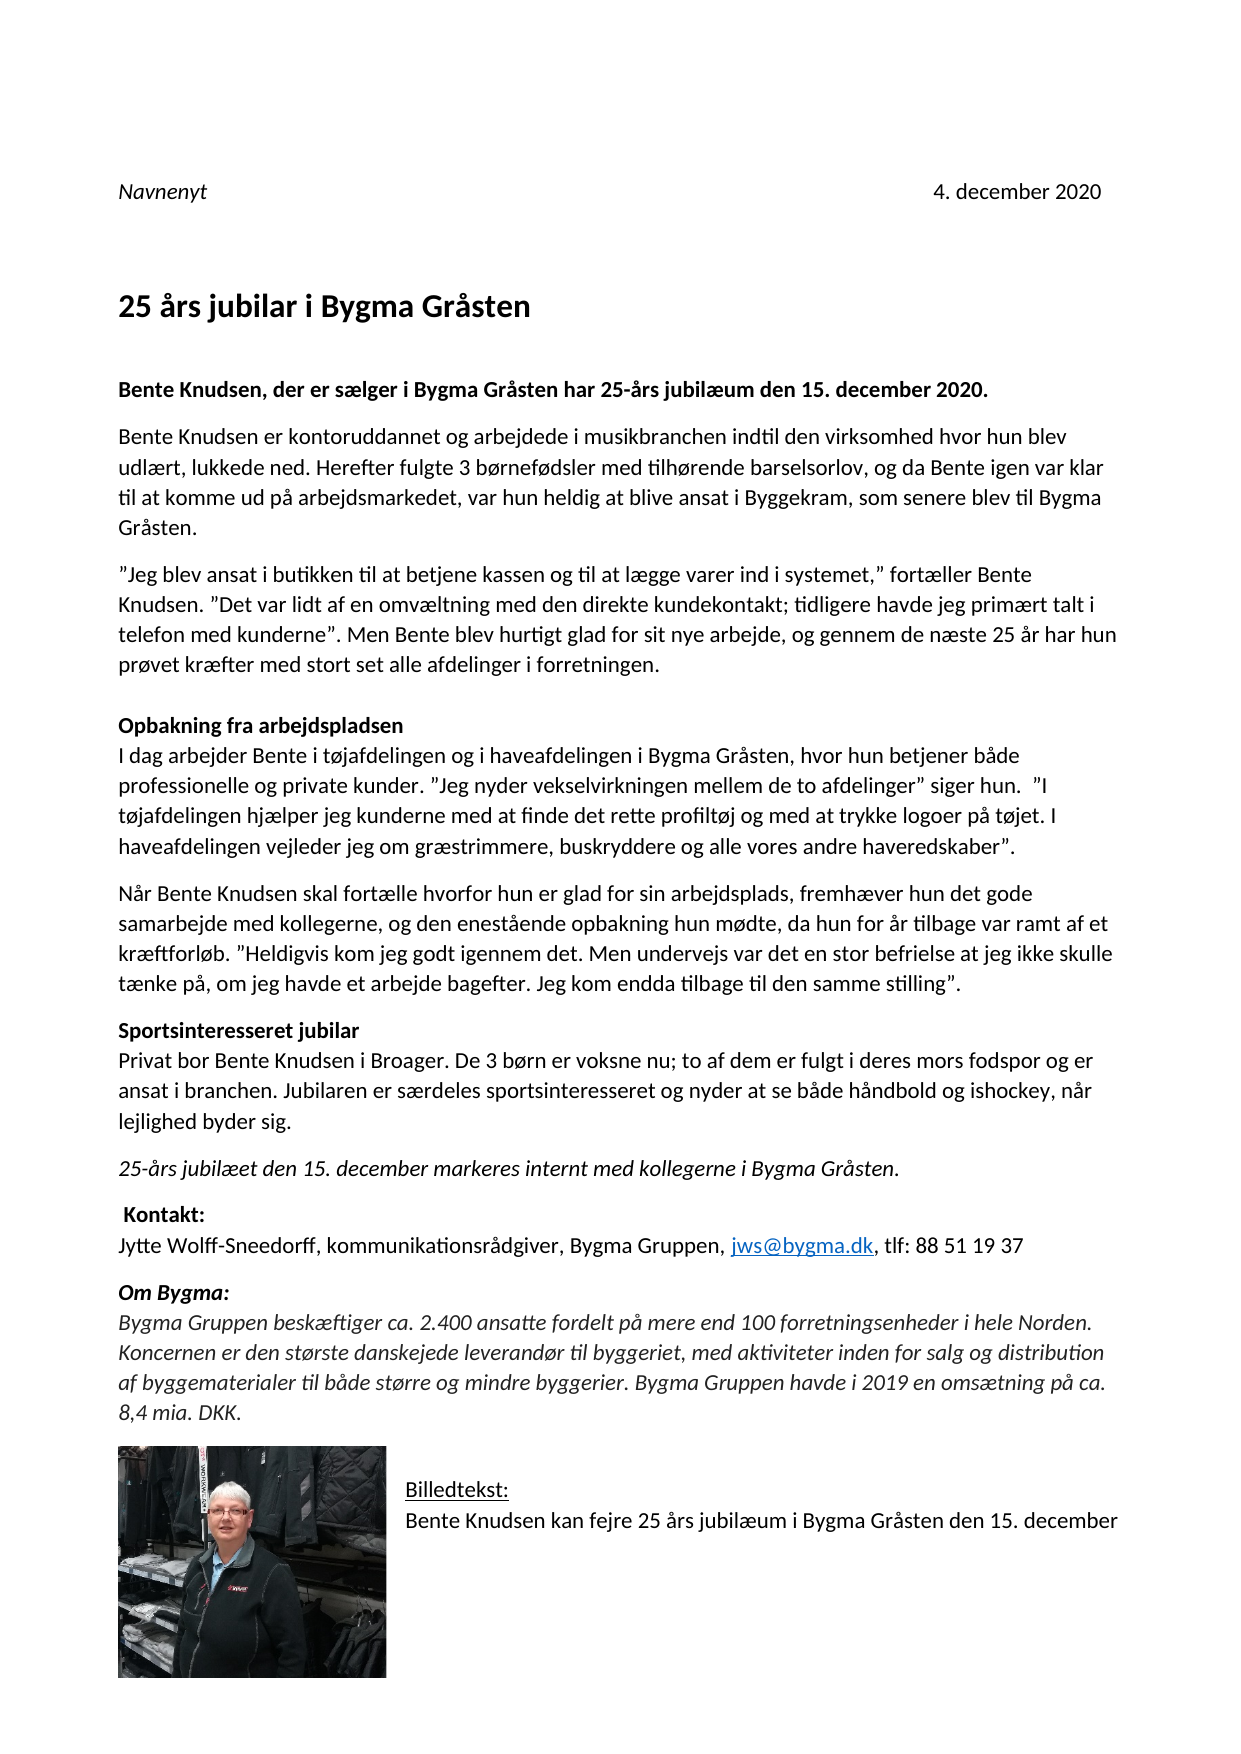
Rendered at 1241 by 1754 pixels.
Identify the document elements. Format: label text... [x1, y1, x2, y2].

text Bente Knudsen, der er sælger i Bygma Gråsten har 25-års jubilæum den 15. december 2020. [118, 345, 1122, 403]
text 25-års jubilæet den 15. december markeres internt med kollegerne i Bygma Gråsten. [118, 1154, 1122, 1182]
text Sportsinteresseret jubilar Privat bor Bente Knudsen i Broager. De 3 børn er voksne nu; to af dem er fulgt i deres mors fodspor og er ansat i branchen. Jubilaren er særdeles sportsinteresseret og nyder at se både håndbold og ishockey, når lejlighed byder sig. [118, 1016, 1122, 1135]
text Bente Knudsen er kontoruddannet og arbejdede i musikbranchen indtil den virksomhed hvor hun blev udlært, lukkede ned. Herefter fulgte 3 børnefødsler med tilhørende barselsorlov, og da Bente igen var klar til at komme ud på arbejdsmarkedet, var hun heldig at blive ansat i Byggekram, som senere blev til Bygma Gråsten. [118, 422, 1122, 541]
text Billedtekst: Bente Knudsen kan fejre 25 års jubilæum i Bygma Gråsten den 15. december [387, 1476, 1122, 1534]
picture [118, 1446, 387, 1678]
text ”Jeg blev ansat i butikken til at betjene kassen og til at lægge varer ind i systemet,” fortæller Bente Knudsen. ”Det var lidt af en omvæltning med den direkte kundekontakt; tidligere havde jeg primært talt i telefon med kunderne”. Men Bente blev hurtigt glad for sit nye arbejde, og gennem de næste 25 år har hun prøvet kræfter med stort set alle afdelinger i forretningen. Opbakning fra arbejdspladsen I dag arbejder Bente i tøjafdelingen og i haveafdelingen i Bygma Gråsten, hvor hun betjener både professionelle og private kunder. ”Jeg nyder vekselvirkningen mellem de to afdelinger” siger hun. ”I tøjafdelingen hjælper jeg kunderne med at finde det rette profiltøj og med at trykke logoer på tøjet. I haveafdelingen vejleder jeg om græstrimmere, buskryddere og alle vores andre haveredskaber”. [118, 560, 1122, 860]
text Kontakt: Jytte Wolff-Sneedorff, kommunikationsrådgiver, Bygma Gruppen, jws@bygma.dk, tlf: 88 51 19 37 [118, 1201, 1122, 1259]
text 25 års jubilar i Bygma Gråsten [118, 285, 1122, 325]
text Når Bente Knudsen skal fortælle hvorfor hun er glad for sin arbejdsplads, fremhæver hun det gode samarbejde med kollegerne, og den enestående opbakning hun mødte, da hun for år tilbage var ramt af et kræftforløb. ”Heldigvis kom jeg godt igennem det. Men undervejs var det en stor befrielse at jeg ikke skulle tænke på, om jeg havde et arbejde bagefter. Jeg kom endda tilbage til den samme stilling”. [118, 879, 1122, 997]
text Om Bygma: Bygma Gruppen beskæftiger ca. 2.400 ansatte fordelt på mere end 100 forretningsenheder i hele Norden. Koncernen er den største danskejede leverandør til byggeriet, med aktiviteter inden for salg og distribution af byggematerialer til både større og mindre byggerier. Bygma Gruppen havde i 2019 en omsætning på ca. 8,4 mia. DKK. [118, 1278, 1122, 1457]
text Navnenyt 4. december 2020 [118, 177, 1122, 205]
